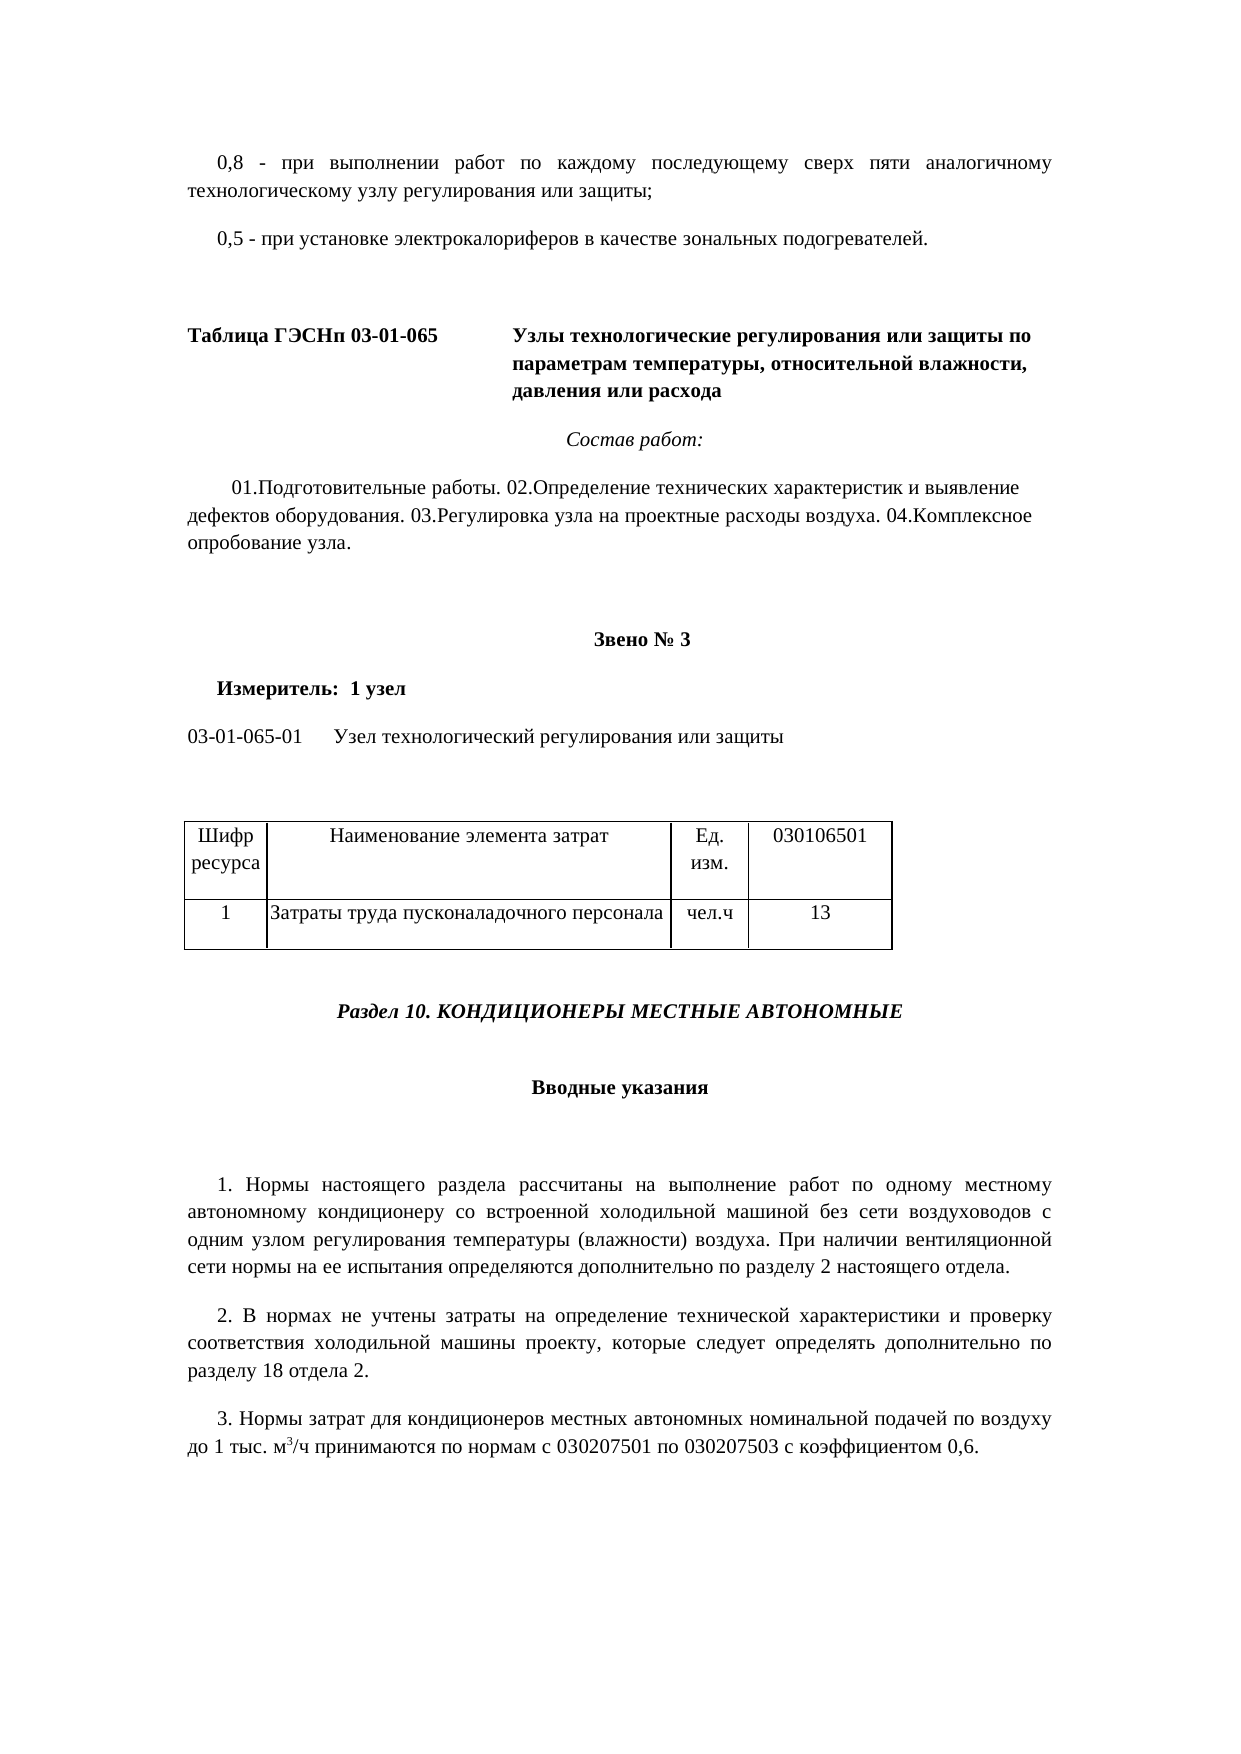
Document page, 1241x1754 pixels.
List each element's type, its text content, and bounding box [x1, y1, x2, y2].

text 1. Нормы настоящего раздела рассчитаны на выполнение работ по одному местному автономному кондиционеру со встроенной холодильной машиной без сети воздуховодов с одним узлом регулирования температуры (влажности) воздуха. При наличии вентиляционной сети нормы на ее испытания определяются дополнительно по разделу 2 настоящего отдела. [187, 1171, 1053, 1278]
text 01.Подготовительные работы. 02.Определение технических характеристик и выявление дефектов оборудования. 03.Регулировка узла на проектные расходы воздуха. 04.Комплексное опробование узла. [187, 475, 1053, 554]
text Измеритель: 1 узел [187, 676, 1053, 699]
table_cell чел.­ч [672, 900, 748, 948]
text 0,5 - при установке электрокалориферов в качестве зональных подогревателей. [187, 226, 1053, 250]
table_header 03-01-065-01 [176, 724, 322, 772]
table_cell Затраты труда пусконаладочного персонала [268, 900, 670, 948]
table_header Узел технологический регулирования или защиты [322, 724, 799, 772]
table_header Ед. изм. [672, 822, 748, 898]
text Состав работ: [187, 427, 1053, 451]
subtitle Вводные указания [187, 1074, 1053, 1098]
text 2. В нормах не учтены затраты на определение технической характеристики и проверку соответствия холодильной машины проекту, которые следует определять дополнительно по разделу 18 отдела 2. [187, 1303, 1053, 1382]
subtitle Раздел 10. КОНДИЦИОНЕРЫ МЕСТНЫЕ АВТОНОМНЫЕ [187, 998, 1053, 1022]
table_header Шифр ресурса [185, 822, 267, 898]
table_cell 1 [185, 900, 266, 948]
text 0,8 - при выполнении работ по каждому последующему сверх пяти аналогичному технологическому узлу регулирования или защиты; [187, 150, 1053, 202]
table_header Наименование элемента затрат [268, 822, 671, 898]
subtitle Звено № 3 [187, 627, 1053, 651]
table_cell 13 [749, 900, 891, 948]
text 3. Нормы затрат для кондиционеров местных автономных номинальной подачей по воздуху до 1 тыс. м3/ч принимаются по нормам с 03­02­075­01 по 03­02­075­03 с коэффициентом 0,6. [187, 1406, 1053, 1458]
table_header 03­01­065­01 [749, 822, 891, 898]
text Таблица ГЭСНп 03-01-065 Узлы технологические регулирования или защиты по параметрам температуры, относительной влажности, давления или расхода [187, 323, 1053, 402]
